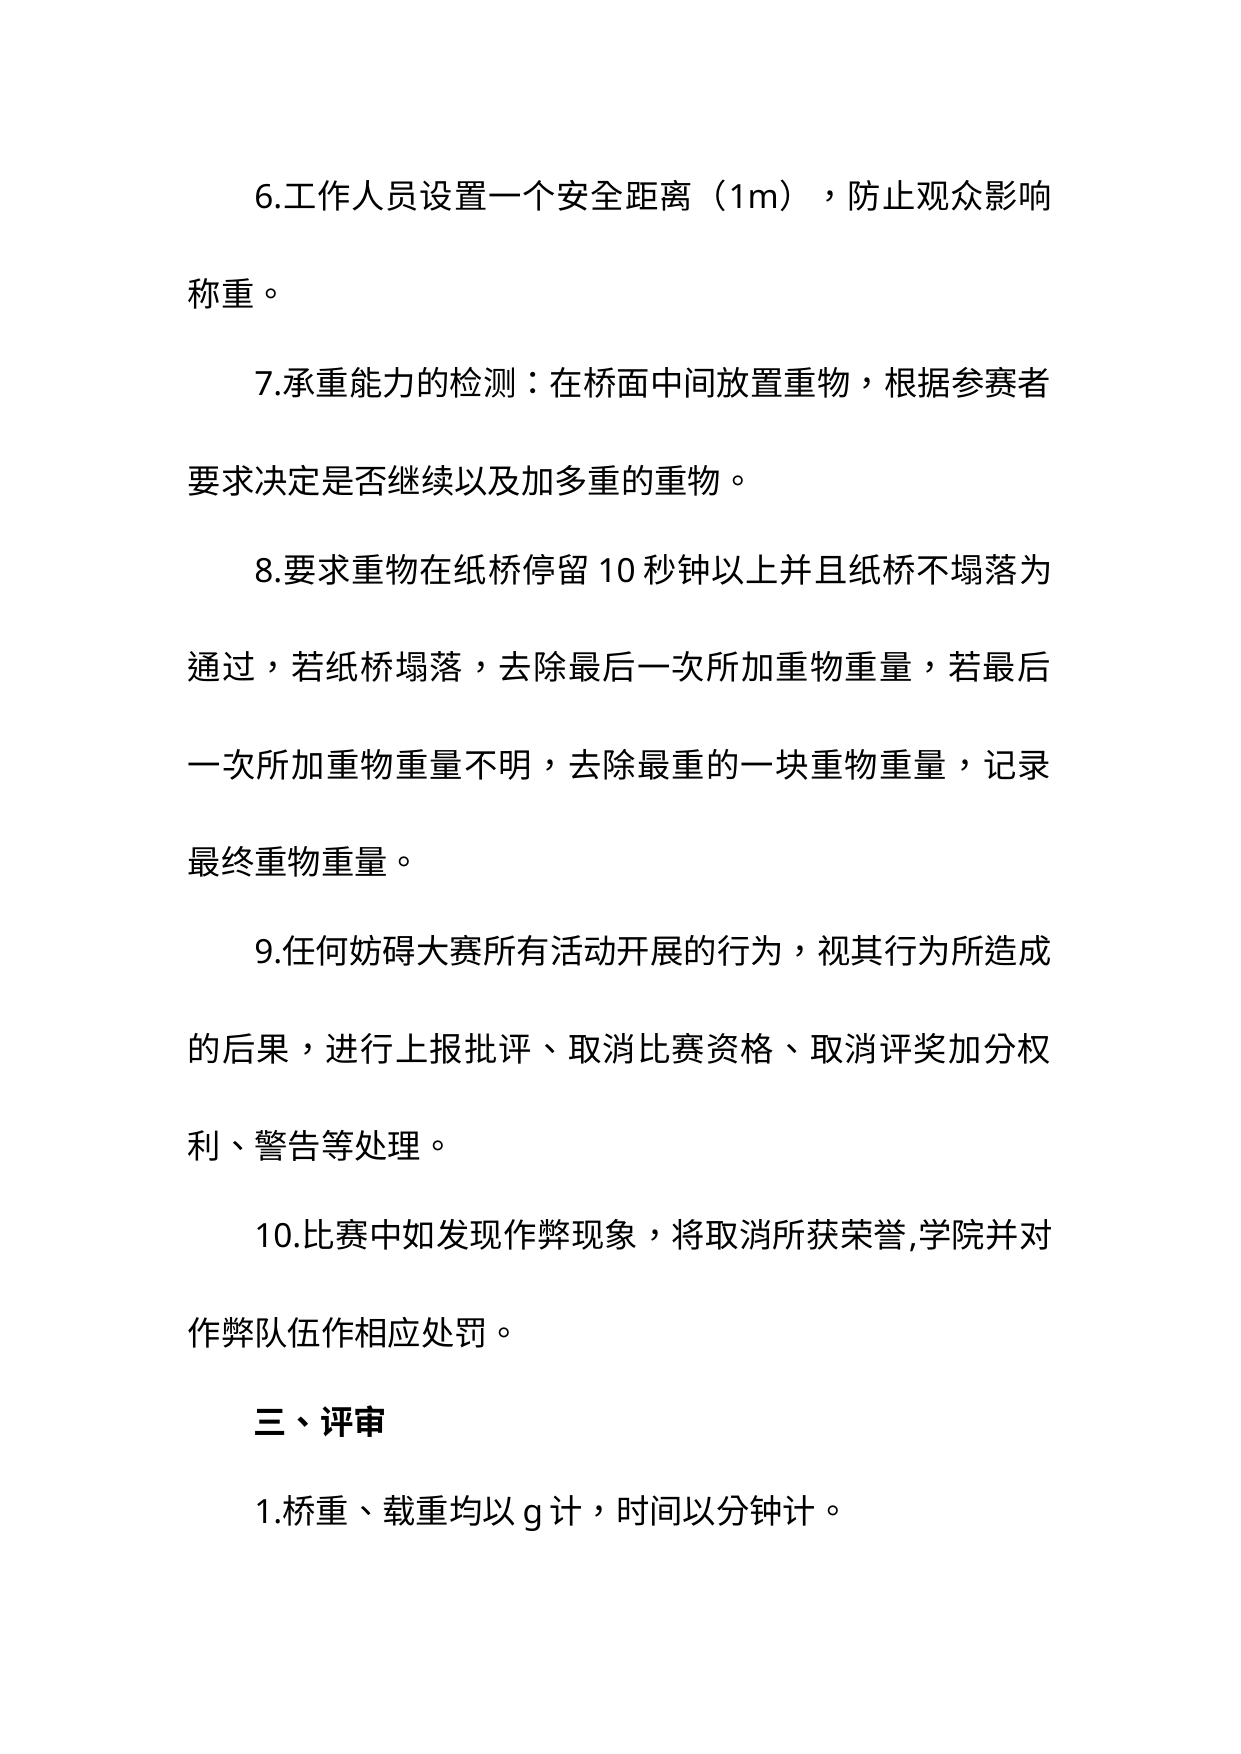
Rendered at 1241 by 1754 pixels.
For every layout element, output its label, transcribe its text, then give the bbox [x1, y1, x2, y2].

text 1.桥重、载重均以g计，时间以分钟计。 [187, 1476, 1053, 1541]
text 10.比赛中如发现作弊现象，将取消所获荣誉,学院并对作弊队伍作相应处罚。 [187, 1201, 1053, 1363]
text 6.工作人员设置一个安全距离（1m），防止观众影响称重。 [187, 162, 1053, 324]
text 7.承重能力的检测：在桥面中间放置重物，根据参赛者要求决定是否继续以及加多重的重物。 [187, 348, 1053, 511]
text 9.任何妨碍大赛所有活动开展的行为，视其行为所造成的后果，进行上报批评、取消比赛资格、取消评奖加分权利、警告等处理。 [187, 917, 1053, 1177]
text 三、评审 [187, 1387, 1053, 1452]
text 8.要求重物在纸桥停留10秒钟以上并且纸桥不塌落为通过，若纸桥塌落，去除最后一次所加重物重量，若最后一次所加重物重量不明，去除最重的一块重物重量，记录最终重物重量。 [187, 535, 1053, 893]
